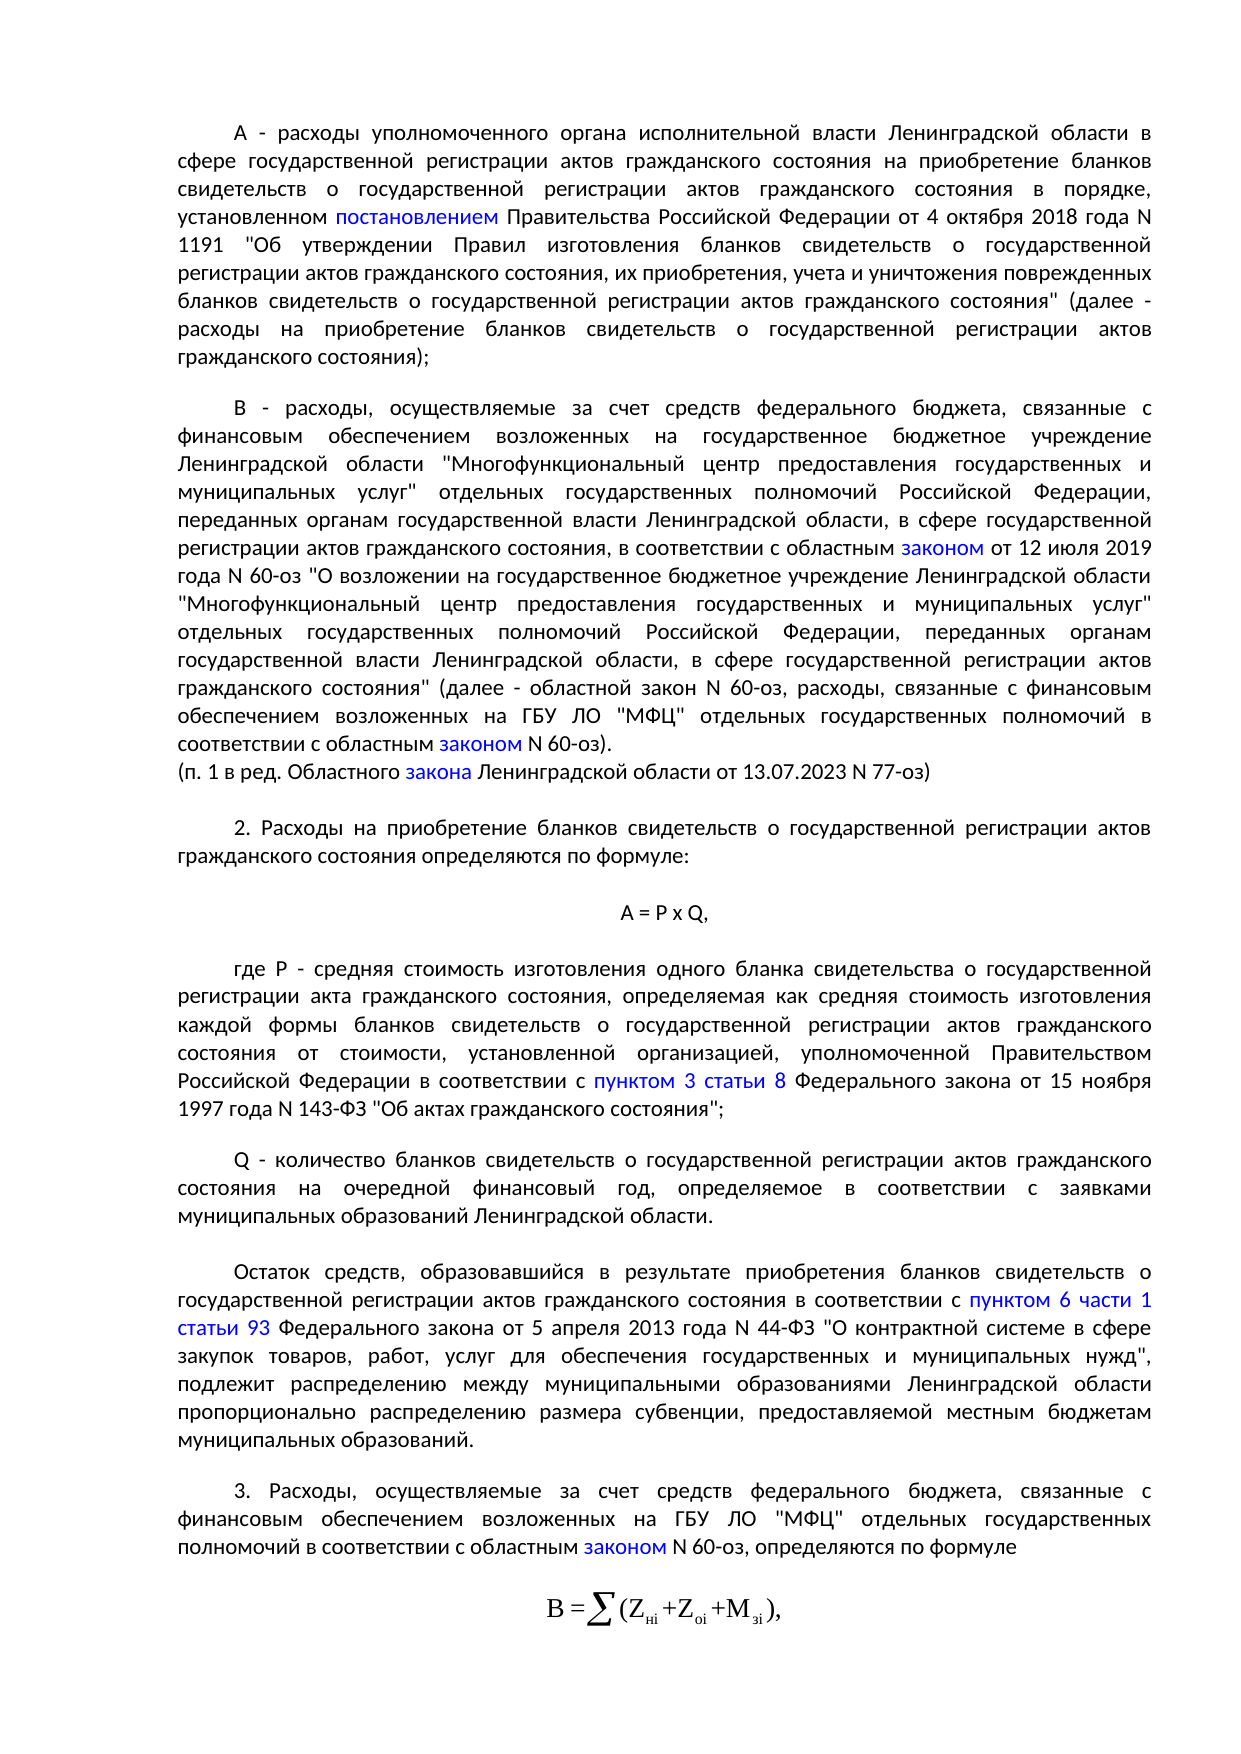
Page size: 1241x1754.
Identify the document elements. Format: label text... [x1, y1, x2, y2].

text (п. 1 в ред. Областного закона Ленинградской области от 13.07.2023 N 77-оз) [177, 757, 1152, 786]
text 2. Расходы на приобретение бланков свидетельств о государственной регистрации актов гражданского состояния определяются по формуле: [177, 813, 1152, 869]
text A - расходы уполномоченного органа исполнительной власти Ленинградской области в сфере государственной регистрации актов гражданского состояния на приобретение бланков свидетельств о государственной регистрации актов гражданского состояния в порядке, установленном постановлением Правительства Российской Федерации от 4 октября 2018 года N 1191 "Об утверждении Правил изготовления бланков свидетельств о государственной регистрации актов гражданского состояния, их приобретения, учета и уничтожения поврежденных бланков свидетельств о государственной регистрации актов гражданского состояния" (далее - расходы на приобретение бланков свидетельств о государственной регистрации актов гражданского состояния); [177, 118, 1152, 370]
text Остаток средств, образовавшийся в результате приобретения бланков свидетельств о государственной регистрации актов гражданского состояния в соответствии с пунктом 6 части 1 статьи 93 Федерального закона от 5 апреля 2013 года N 44-ФЗ "О контрактной системе в сфере закупок товаров, работ, услуг для обеспечения государственных и муниципальных нужд", подлежит распределению между муниципальными образованиями Ленинградской области пропорционально распределению размера субвенции, предоставляемой местным бюджетам муниципальных образований. [177, 1257, 1152, 1453]
text 3. Расходы, осуществляемые за счет средств федерального бюджета, связанные с финансовым обеспечением возложенных на ГБУ ЛО "МФЦ" отдельных государственных полномочий в соответствии с областным законом N 60-оз, определяются по формуле [177, 1476, 1152, 1560]
text A = P x Q, [177, 898, 1152, 926]
text B - расходы, осуществляемые за счет средств федерального бюджета, связанные с финансовым обеспечением возложенных на государственное бюджетное учреждение Ленинградской области "Многофункциональный центр предоставления государственных и муниципальных услуг" отдельных государственных полномочий Российской Федерации, переданных органам государственной власти Ленинградской области, в сфере государственной регистрации актов гражданского состояния, в соответствии с областным законом от 12 июля 2019 года N 60-оз "О возложении на государственное бюджетное учреждение Ленинградской области "Многофункциональный центр предоставления государственных и муниципальных услуг" отдельных государственных полномочий Российской Федерации, переданных органам государственной власти Ленинградской области, в сфере государственной регистрации актов гражданского состояния" (далее - областной закон N 60-оз, расходы, связанные с финансовым обеспечением возложенных на ГБУ ЛО "МФЦ" отдельных государственных полномочий в соответствии с областным законом N 60-оз). [177, 393, 1152, 757]
text где P - средняя стоимость изготовления одного бланка свидетельства о государственной регистрации акта гражданского состояния, определяемая как средняя стоимость изготовления каждой формы бланков свидетельств о государственной регистрации актов гражданского состояния от стоимости, установленной организацией, уполномоченной Правительством Российской Федерации в соответствии с пунктом 3 статьи 8 Федерального закона от 15 ноября 1997 года N 143-ФЗ "Об актах гражданского состояния"; [177, 954, 1152, 1122]
text Q - количество бланков свидетельств о государственной регистрации актов гражданского состояния на очередной финансовый год, определяемое в соответствии с заявками муниципальных образований Ленинградской области. [177, 1145, 1152, 1229]
